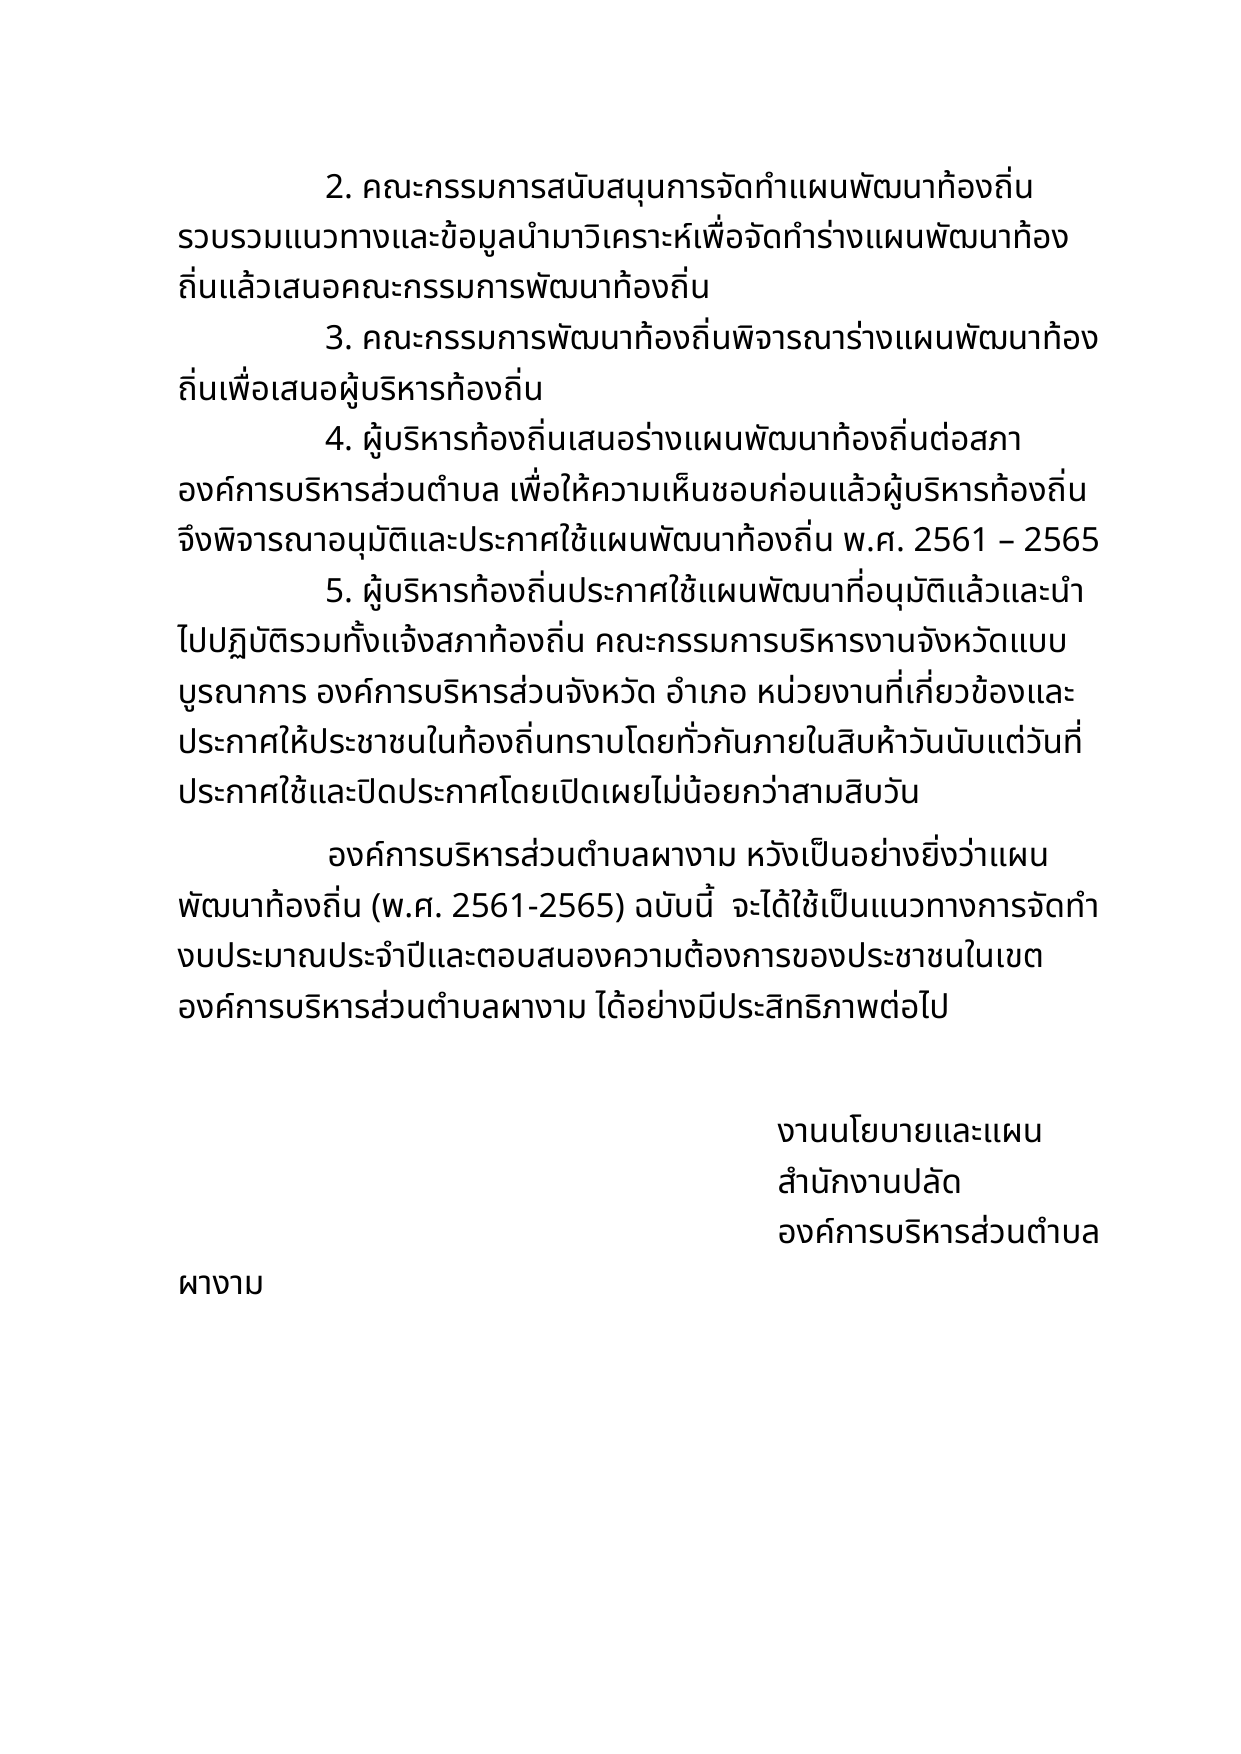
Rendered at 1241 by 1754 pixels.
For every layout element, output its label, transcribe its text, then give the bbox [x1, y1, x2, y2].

text 3. คณะกรรมการพัฒนาท้องถิ่นพิจารณาร่างแผนพัฒนาท้องถิ่นเพื่อเสนอผู้บริหารท้องถิ่น [177, 314, 1107, 415]
text งานนโยบายและแผน [177, 1107, 1107, 1158]
text องค์การบริหารส่วนตำบลผางาม หวังเป็นอย่างยิ่งว่าแผนพัฒนาท้องถิ่น (พ.ศ. 2561-2565) ฉบับนี้ จะได้ใช้เป็นแนวทางการจัดทำงบประมาณประจำปีและตอบสนองความต้องการของประชาชนในเขตองค์การบริหารส่วนตำบลผางาม ได้อย่างมีประสิทธิภาพต่อไป [177, 831, 1107, 1033]
text สำนักงานปลัด [177, 1158, 1107, 1208]
text 2. คณะกรรมการสนับสนุนการจัดทำแผนพัฒนาท้องถิ่น รวบรวมแนวทางและข้อมูลนำมาวิเคราะห์เพื่อจัดทำร่างแผนพัฒนาท้องถิ่นแล้วเสนอคณะกรรมการพัฒนาท้องถิ่น [177, 162, 1107, 314]
text องค์การบริหารส่วนตำบลผางาม [177, 1208, 1107, 1309]
text 4. ผู้บริหารท้องถิ่นเสนอร่างแผนพัฒนาท้องถิ่นต่อสภาองค์การบริหารส่วนตำบล เพื่อให้ความเห็นชอบก่อนแล้วผู้บริหารท้องถิ่นจึงพิจารณาอนุมัติและประกาศใช้แผนพัฒนาท้องถิ่น พ.ศ. 2561 – 2565 [177, 415, 1107, 567]
text 5. ผู้บริหารท้องถิ่นประกาศใช้แผนพัฒนาที่อนุมัติแล้วและนำไปปฏิบัติรวมทั้งแจ้งสภาท้องถิ่น คณะกรรมการบริหารงานจังหวัดแบบบูรณาการ องค์การบริหารส่วนจังหวัด อำเภอ หน่วยงานที่เกี่ยวข้องและประกาศให้ประชาชนในท้องถิ่นทราบโดยทั่วกันภายในสิบห้าวันนับแต่วันที่ประกาศใช้และปิดประกาศโดยเปิดเผยไม่น้อยกว่าสามสิบวัน [177, 567, 1107, 819]
